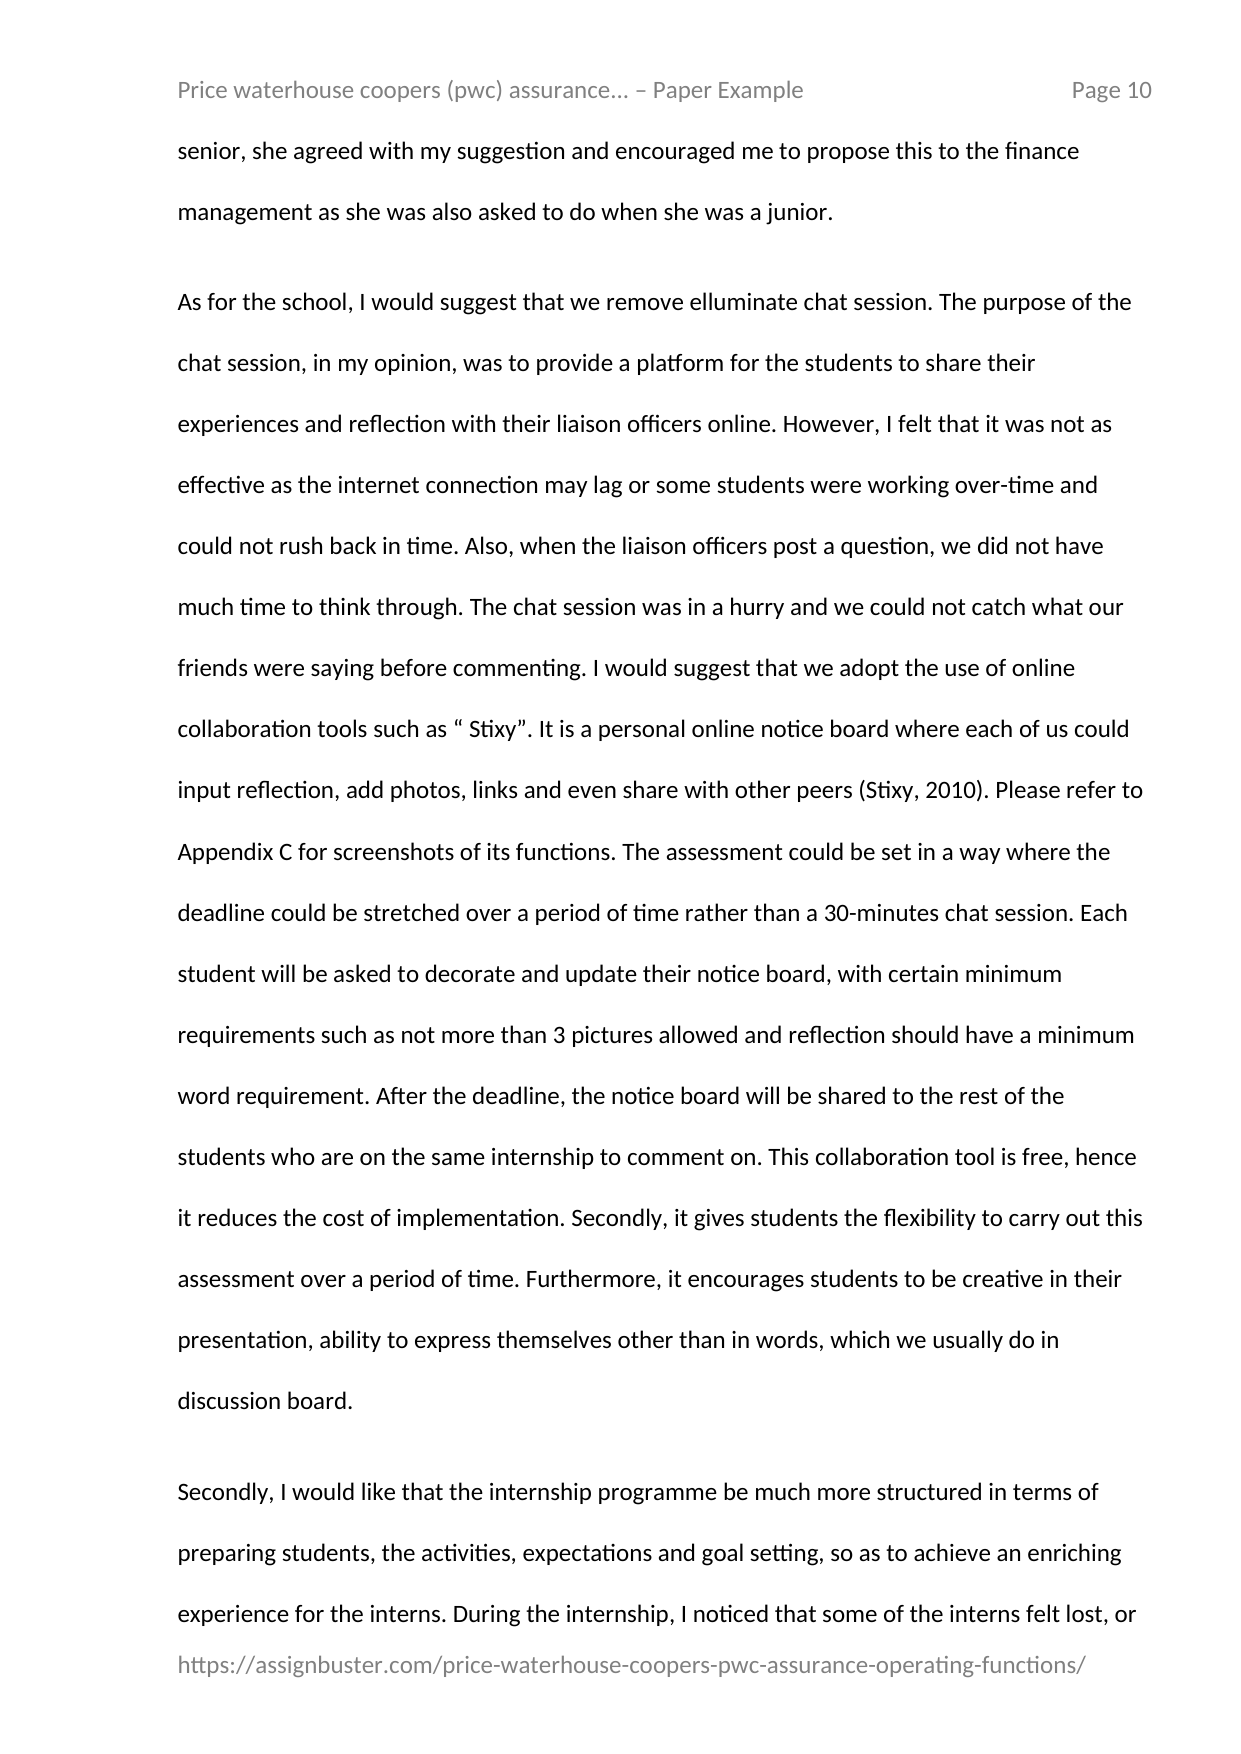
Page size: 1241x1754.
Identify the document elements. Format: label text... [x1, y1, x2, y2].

text As for the school, I would suggest that we remove elluminate chat session. The purpose of the chat session, in my opinion, was to provide a platform for the students to share their experiences and reflection with their liaison officers online. However, I felt that it was not as effective as the internet connection may lag or some students were working over-time and could not rush back in time. Also, when the liaison officers post a question, we did not have much time to think through. The chat session was in a hurry and we could not catch what our friends were saying before commenting. I would suggest that we adopt the use of online collaboration tools such as “ Stixy”. It is a personal online notice board where each of us could input reflection, add photos, links and even share with other peers (Stixy, 2010). Please refer to Appendix C for screenshots of its functions. The assessment could be set in a way where the deadline could be stretched over a period of time rather than a 30-minutes chat session. Each student will be asked to decorate and update their notice board, with certain minimum requirements such as not more than 3 pictures allowed and reflection should have a minimum word requirement. After the deadline, the notice board will be shared to the rest of the students who are on the same internship to comment on. This collaboration tool is free, hence it reduces the cost of implementation. Secondly, it gives students the flexibility to carry out this assessment over a period of time. Furthermore, it encourages students to be creative in their presentation, ability to express themselves other than in words, which we usually do in discussion board. [177, 286, 1152, 1416]
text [177, 1476, 1152, 1628]
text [177, 135, 1152, 226]
